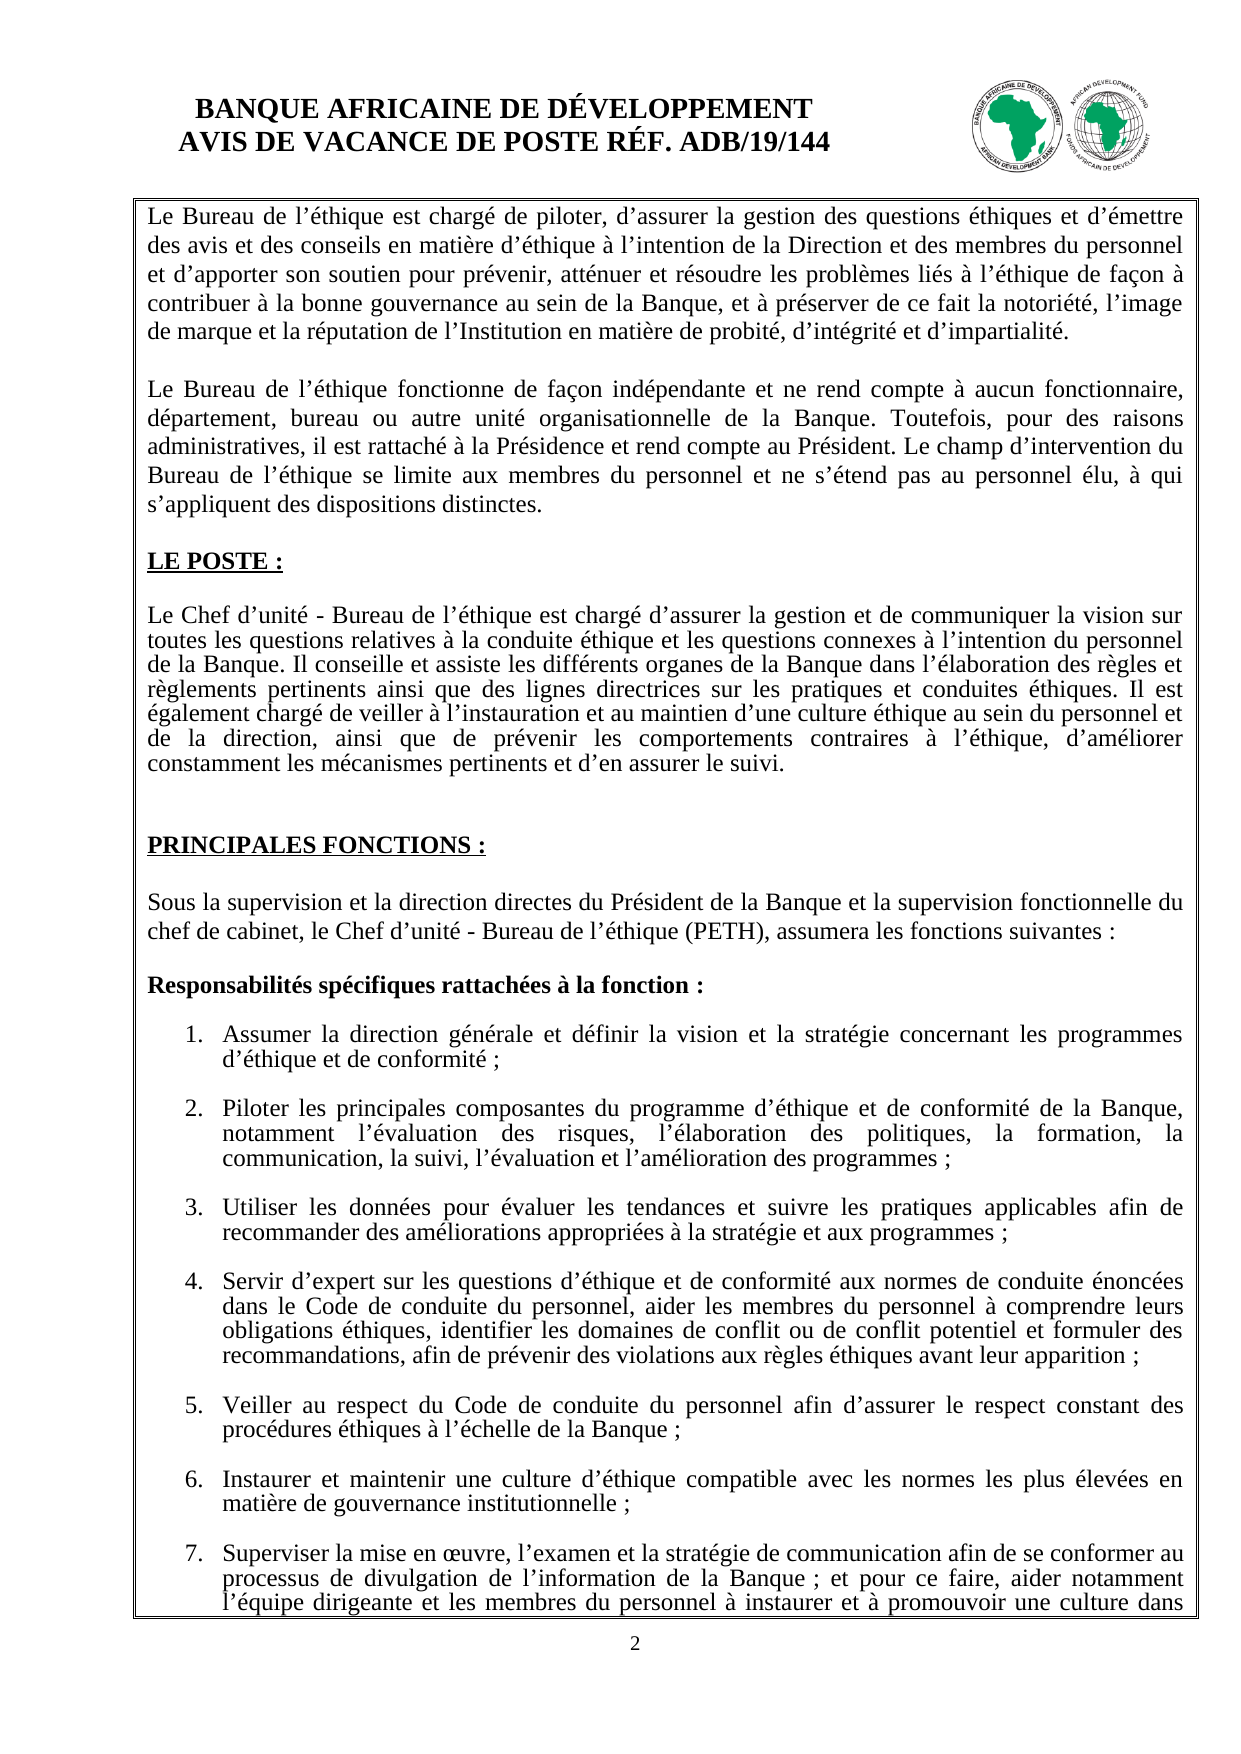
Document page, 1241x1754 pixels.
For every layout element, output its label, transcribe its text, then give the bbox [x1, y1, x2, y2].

picture [968, 75, 1154, 175]
